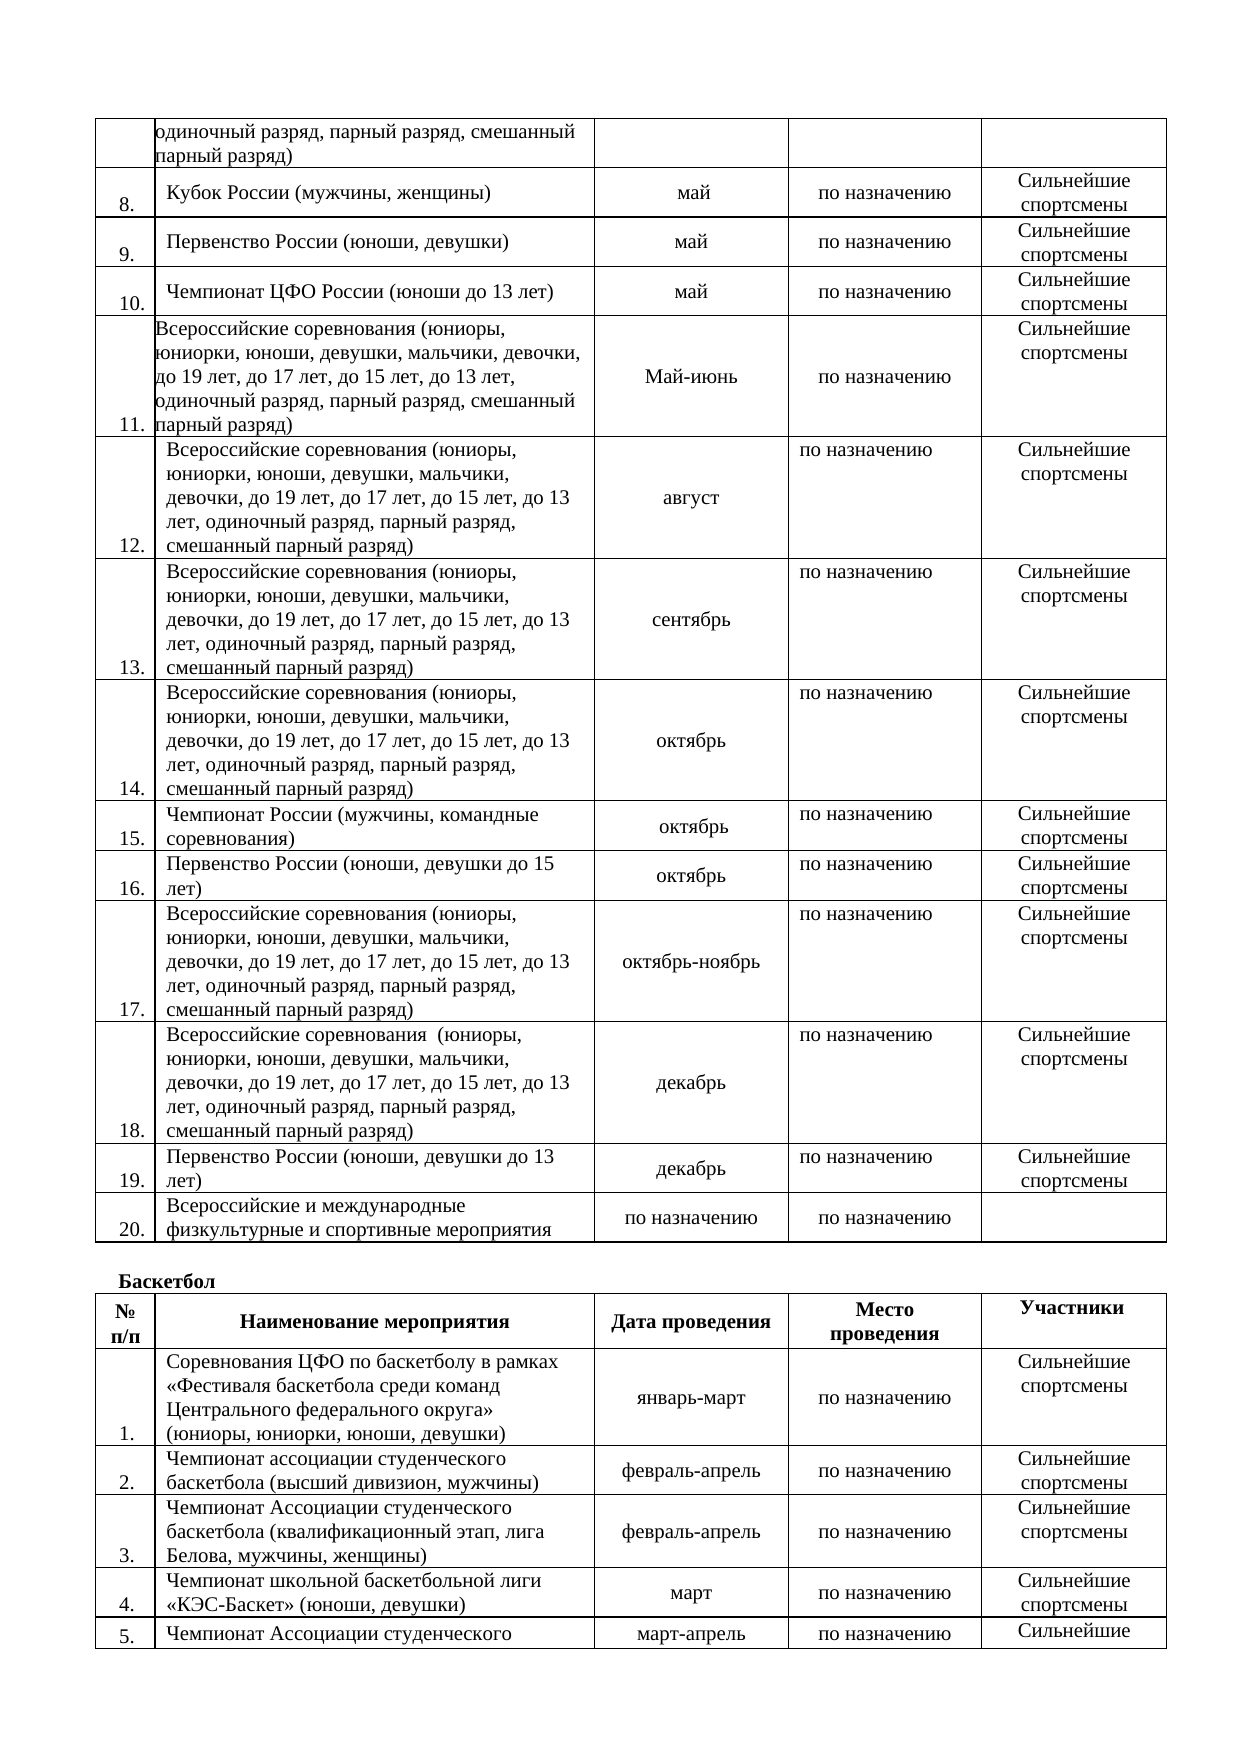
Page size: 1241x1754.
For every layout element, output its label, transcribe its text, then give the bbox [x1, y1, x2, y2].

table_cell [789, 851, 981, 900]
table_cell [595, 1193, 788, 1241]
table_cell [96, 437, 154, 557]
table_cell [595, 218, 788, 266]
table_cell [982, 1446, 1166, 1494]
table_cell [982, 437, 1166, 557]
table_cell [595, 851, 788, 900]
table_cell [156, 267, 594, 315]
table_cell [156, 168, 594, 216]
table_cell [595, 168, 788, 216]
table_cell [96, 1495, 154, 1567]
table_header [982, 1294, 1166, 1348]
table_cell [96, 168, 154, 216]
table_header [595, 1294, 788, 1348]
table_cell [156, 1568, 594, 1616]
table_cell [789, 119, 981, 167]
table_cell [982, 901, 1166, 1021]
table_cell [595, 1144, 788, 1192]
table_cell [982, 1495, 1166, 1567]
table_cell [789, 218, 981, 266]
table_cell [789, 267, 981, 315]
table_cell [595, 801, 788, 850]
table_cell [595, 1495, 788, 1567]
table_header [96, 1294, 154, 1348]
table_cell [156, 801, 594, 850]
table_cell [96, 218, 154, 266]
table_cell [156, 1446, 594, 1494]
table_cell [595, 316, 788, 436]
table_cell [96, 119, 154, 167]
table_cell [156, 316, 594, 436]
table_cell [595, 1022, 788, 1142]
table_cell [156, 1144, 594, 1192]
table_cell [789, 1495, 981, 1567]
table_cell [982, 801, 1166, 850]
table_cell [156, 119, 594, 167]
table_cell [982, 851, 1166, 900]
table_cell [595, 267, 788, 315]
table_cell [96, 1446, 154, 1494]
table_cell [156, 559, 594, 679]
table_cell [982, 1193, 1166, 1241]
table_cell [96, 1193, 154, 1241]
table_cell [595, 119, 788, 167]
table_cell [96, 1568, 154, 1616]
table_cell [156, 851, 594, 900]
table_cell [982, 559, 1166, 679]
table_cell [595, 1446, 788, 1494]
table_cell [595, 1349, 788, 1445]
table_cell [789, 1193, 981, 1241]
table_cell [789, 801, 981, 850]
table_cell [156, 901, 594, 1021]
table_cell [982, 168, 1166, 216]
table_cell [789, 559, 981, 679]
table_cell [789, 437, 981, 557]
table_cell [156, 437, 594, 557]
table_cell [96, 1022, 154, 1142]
text Баскетбол [118, 1269, 1167, 1293]
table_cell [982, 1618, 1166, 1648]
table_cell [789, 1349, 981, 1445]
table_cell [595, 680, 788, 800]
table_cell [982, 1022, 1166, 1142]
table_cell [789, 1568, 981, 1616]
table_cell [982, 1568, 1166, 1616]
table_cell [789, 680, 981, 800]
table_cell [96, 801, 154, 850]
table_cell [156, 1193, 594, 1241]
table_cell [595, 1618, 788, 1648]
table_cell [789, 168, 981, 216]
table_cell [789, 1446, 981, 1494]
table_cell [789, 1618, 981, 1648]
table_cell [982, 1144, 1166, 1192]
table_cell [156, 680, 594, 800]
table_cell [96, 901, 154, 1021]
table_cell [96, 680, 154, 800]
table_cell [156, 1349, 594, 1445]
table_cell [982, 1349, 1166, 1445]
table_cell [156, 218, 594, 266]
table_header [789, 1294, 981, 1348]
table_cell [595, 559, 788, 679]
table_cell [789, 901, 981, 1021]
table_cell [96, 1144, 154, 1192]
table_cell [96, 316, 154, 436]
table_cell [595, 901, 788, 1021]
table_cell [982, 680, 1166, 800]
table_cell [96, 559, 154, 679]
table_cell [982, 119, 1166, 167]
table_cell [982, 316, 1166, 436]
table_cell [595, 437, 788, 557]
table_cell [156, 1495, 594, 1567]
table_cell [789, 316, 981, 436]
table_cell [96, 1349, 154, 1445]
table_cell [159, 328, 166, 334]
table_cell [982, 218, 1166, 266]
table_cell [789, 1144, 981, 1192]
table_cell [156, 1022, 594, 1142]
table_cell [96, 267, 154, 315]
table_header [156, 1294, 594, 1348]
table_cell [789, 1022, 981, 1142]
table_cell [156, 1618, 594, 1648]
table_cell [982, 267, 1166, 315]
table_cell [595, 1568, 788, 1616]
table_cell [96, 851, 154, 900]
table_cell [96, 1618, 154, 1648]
